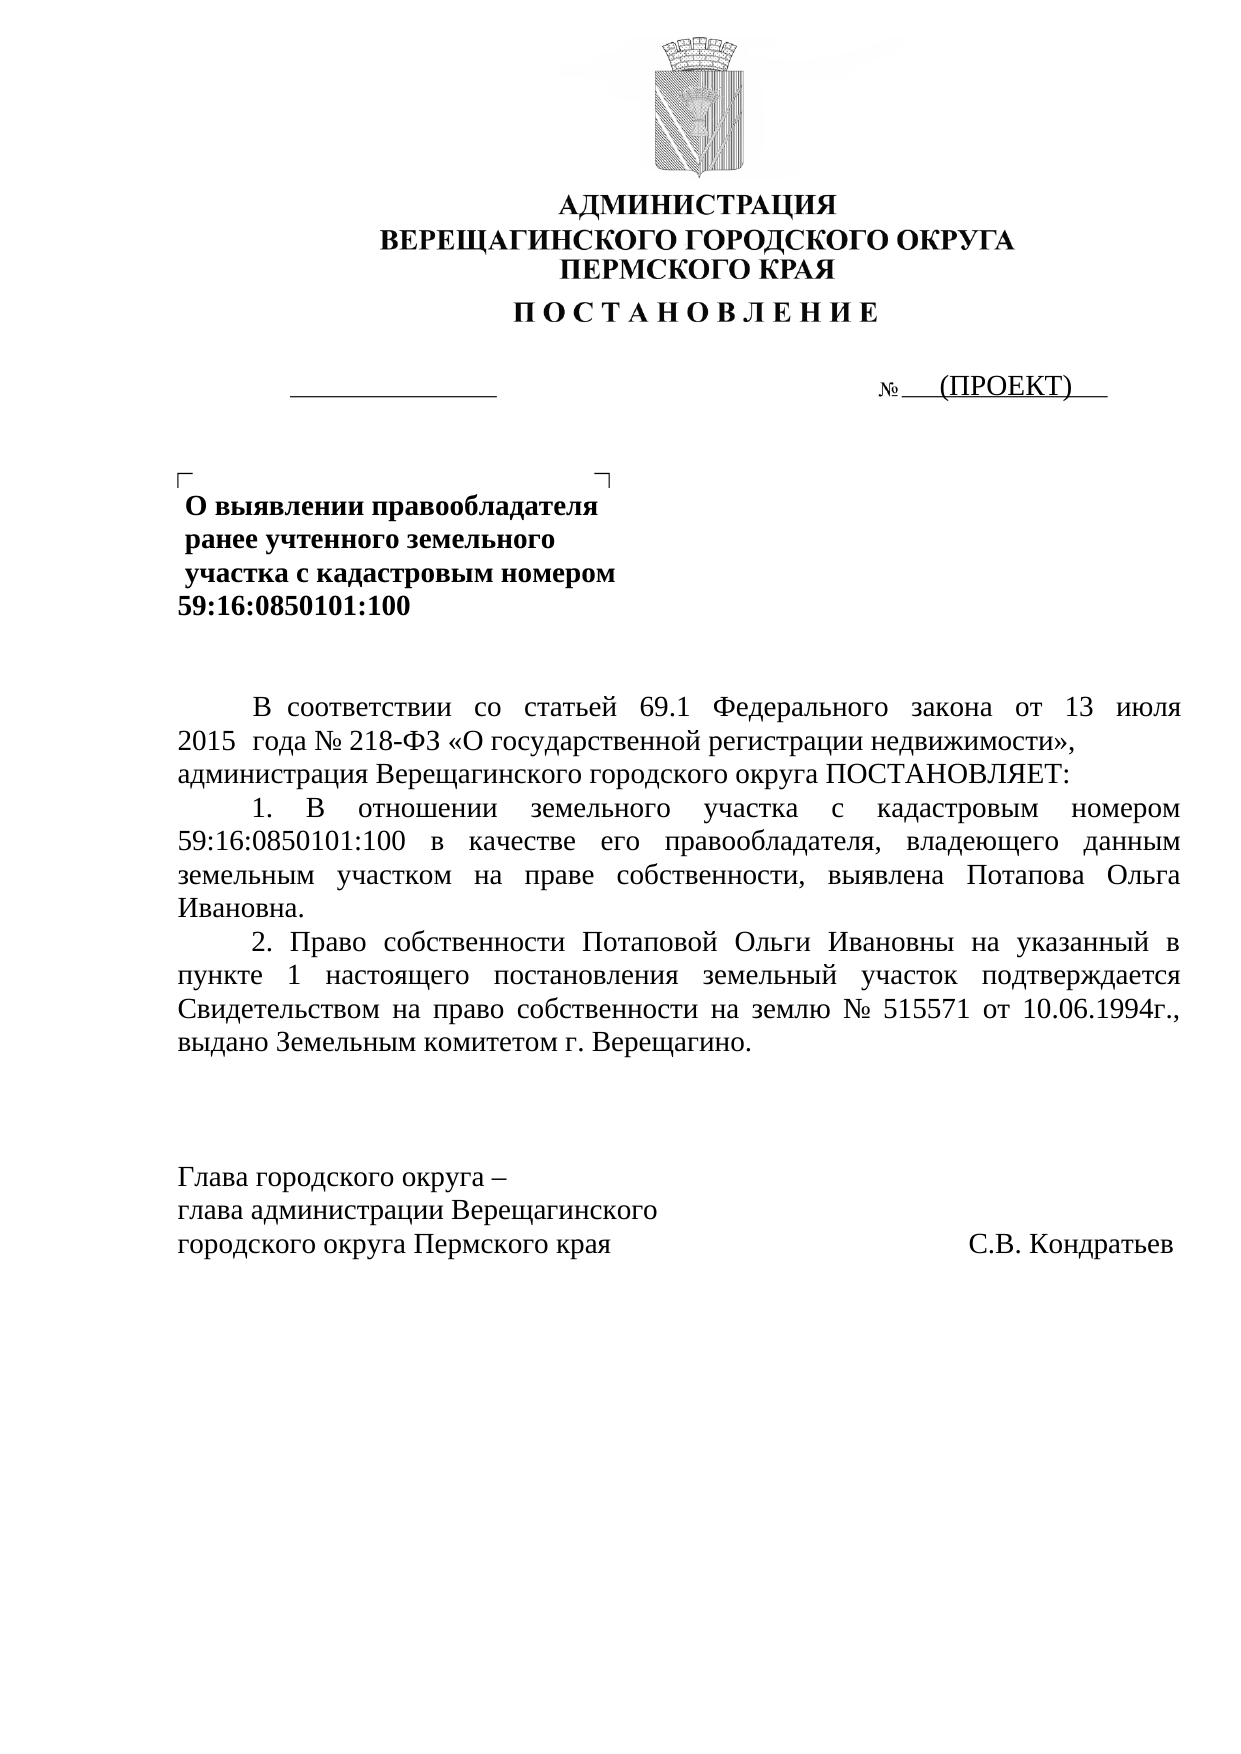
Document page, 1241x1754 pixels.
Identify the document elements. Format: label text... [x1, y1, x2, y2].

text участка с кадастровым номером [177, 555, 1181, 588]
text администрация Верещагинского городского округа ПОСТАНОВЛЯЕТ: [177, 756, 1181, 790]
text 2. Право собственности Потаповой Ольги Ивановны на указанный в пункте 1 настоящего постановления земельный участок подтверждается Свидетельством на право собственности на землю № 515571 от 10.06.1994г., выдано Земельным комитетом г. Верещагино. [177, 924, 1181, 1058]
text Глава городского округа – [177, 1159, 1181, 1192]
text глава администрации Верещагинского [177, 1192, 1181, 1226]
text городского округа Пермского края С.В. Кондратьев [177, 1226, 1181, 1259]
picture [177, 37, 1108, 488]
text 1. В отношении земельного участка с кадастровым номером 59:16:0850101:100 в качестве его правообладателя, владеющего данным земельным участком на праве собственности, выявлена Потапова Ольга Ивановна. [177, 790, 1181, 924]
text 59:16:0850101:100 [177, 588, 1181, 622]
text ранее учтенного земельного [177, 521, 1181, 555]
text В соответствии со статьей 69.1 Федерального закона от 13 июля 2015 года № 218-ФЗ «О государственной регистрации недвижимости», [177, 689, 1181, 756]
